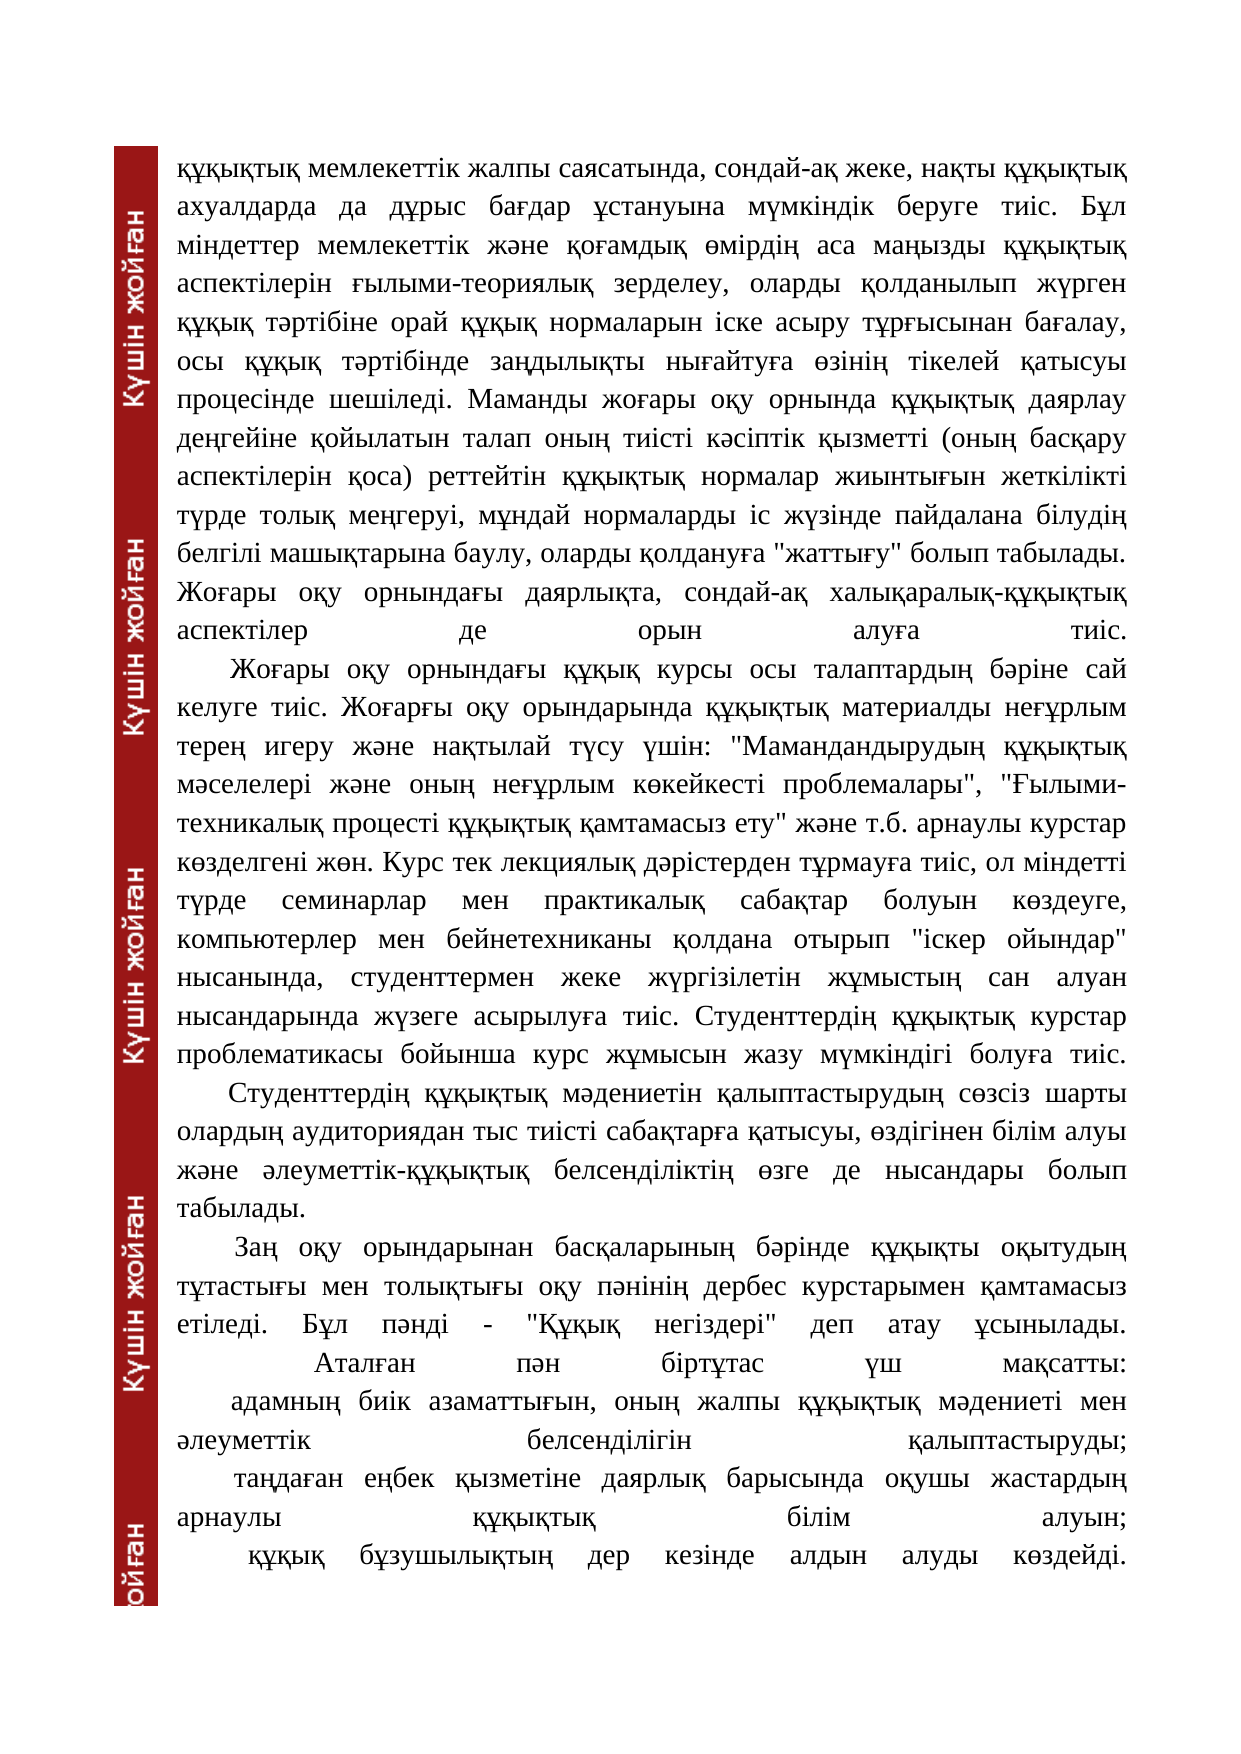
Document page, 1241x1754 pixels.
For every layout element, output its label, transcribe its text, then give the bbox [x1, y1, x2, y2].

picture [114, 1571, 158, 1606]
picture [114, 146, 158, 150]
